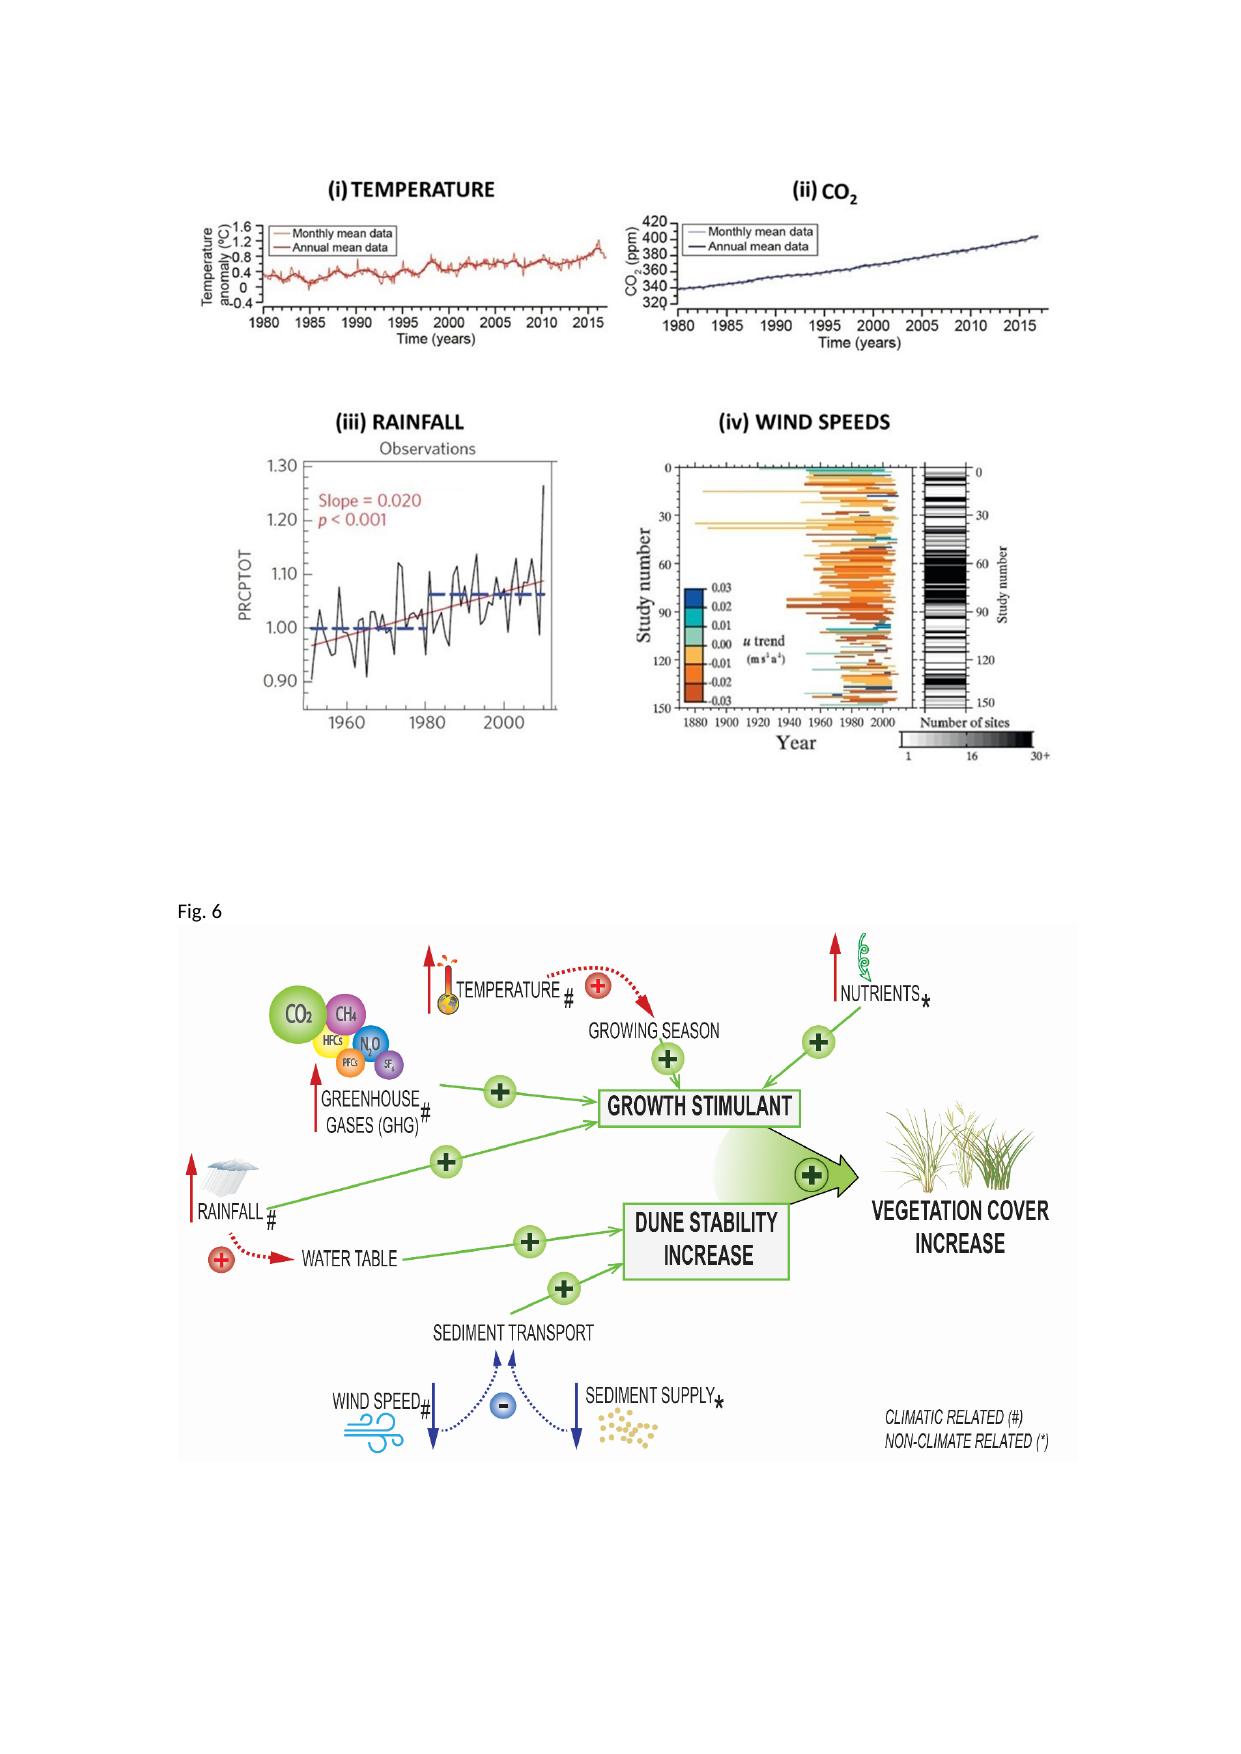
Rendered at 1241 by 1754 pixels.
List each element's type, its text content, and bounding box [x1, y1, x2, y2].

text Fig. 6 [177, 898, 1078, 923]
picture [177, 147, 1078, 771]
picture [177, 923, 1078, 1462]
